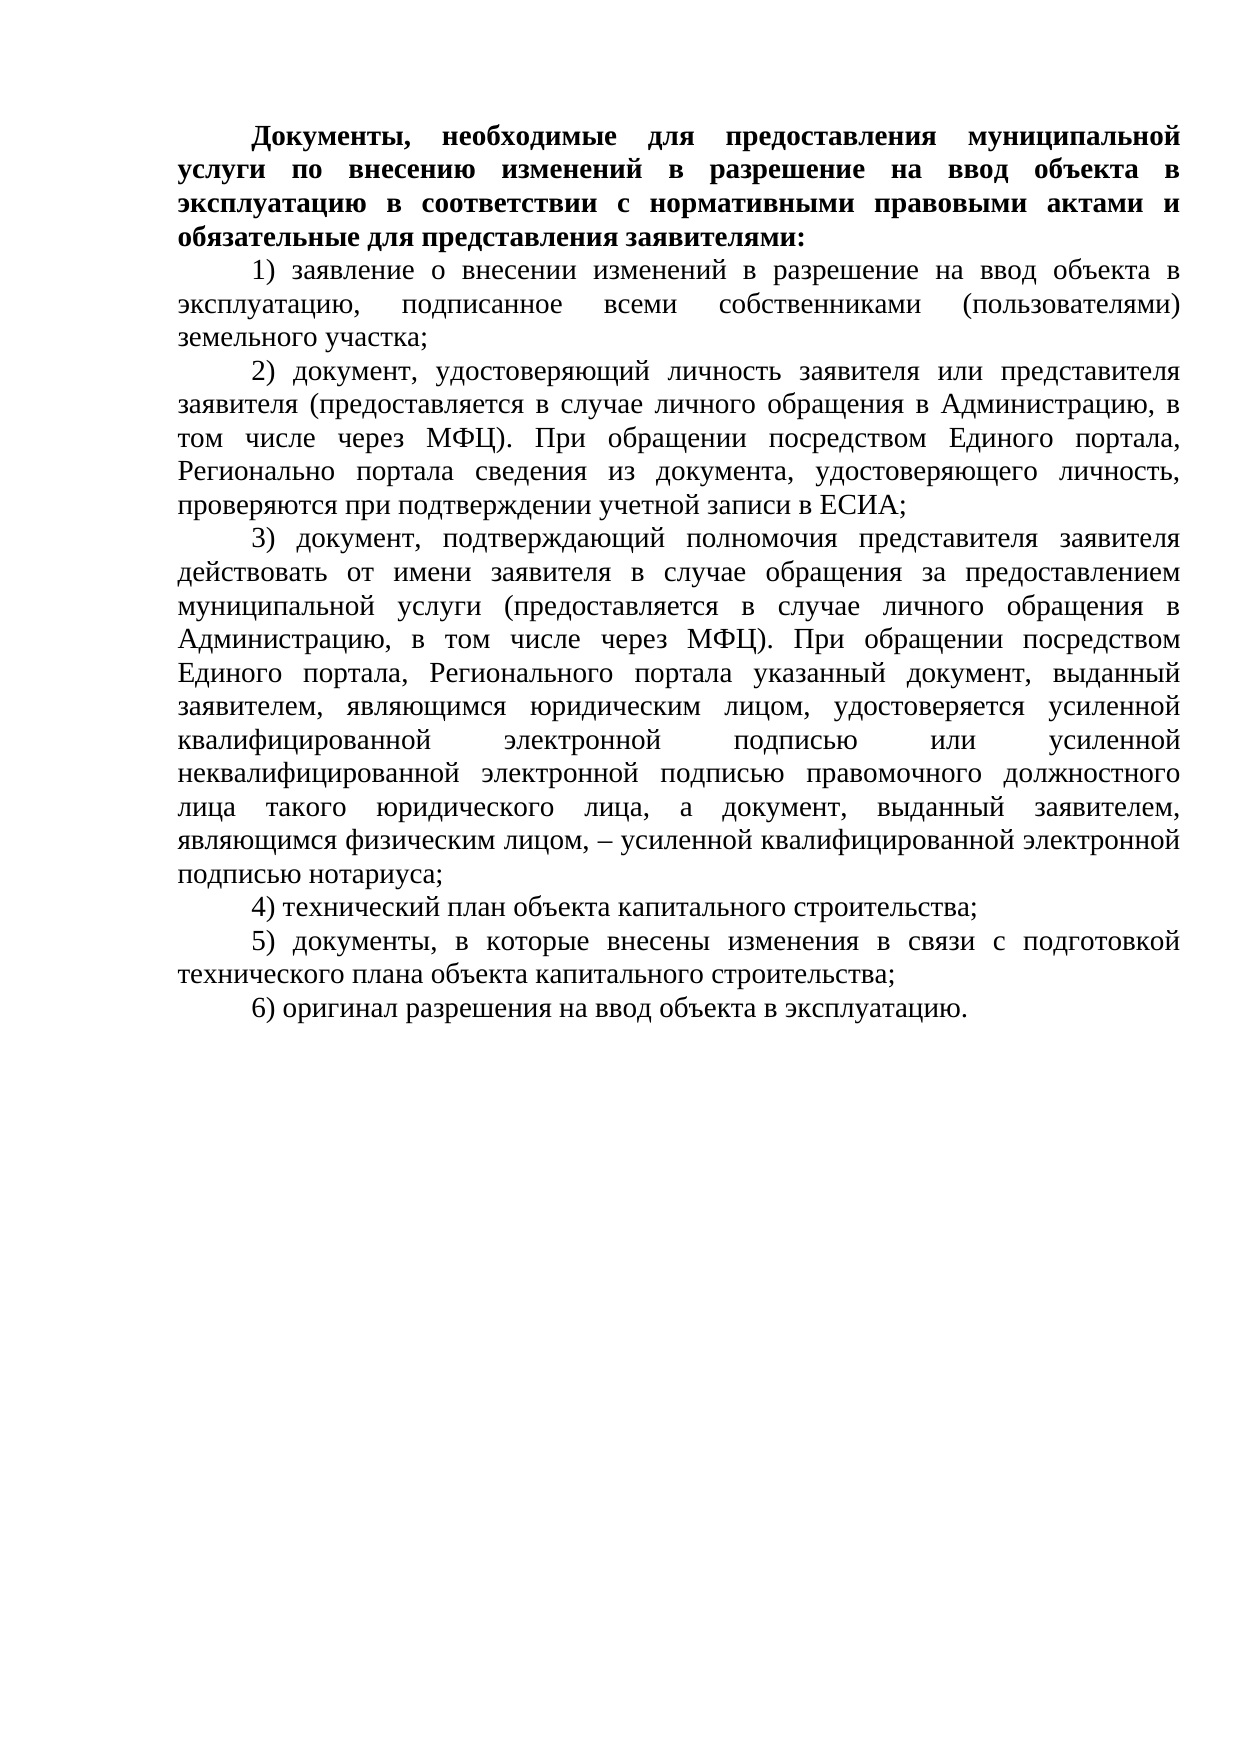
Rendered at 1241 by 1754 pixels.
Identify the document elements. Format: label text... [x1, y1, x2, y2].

text 3) документ, подтверждающий полномочия представителя заявителя действовать от имени заявителя в случае обращения за предоставлением муниципальной услуги (предоставляется в случае личного обращения в Администрацию, в том числе через МФЦ). При обращении посредством Единого портала, Регионального портала указанный документ, выданный заявителем, являющимся юридическим лицом, удостоверяется усиленной квалифицированной электронной подписью или усиленной неквалифицированной электронной подписью правомочного должностного лица такого юридического лица, а документ, выданный заявителем, являющимся физическим лицом, – усиленной квалифицированной электронной подписью нотариуса; [177, 521, 1181, 889]
text Документы, необходимые для предоставления муниципальной услуги по внесению изменений в разрешение на ввод объекта в эксплуатацию в соответствии с нормативными правовыми актами и обязательные для представления заявителями: [177, 118, 1181, 252]
text 5) документы, в которые внесены изменения в связи с подготовкой технического плана объекта капитального строительства; [177, 923, 1181, 990]
text 4) технический план объекта капитального строительства; [177, 889, 1181, 923]
text 2) документ, удостоверяющий личность заявителя или представителя заявителя (предоставляется в случае личного обращения в Администрацию, в том числе через МФЦ). При обращении посредством Единого портала, Регионально портала сведения из документа, удостоверяющего личность, проверяются при подтверждении учетной записи в ЕСИА; [177, 353, 1181, 521]
text 6) оригинал разрешения на ввод объекта в эксплуатацию. [177, 990, 1181, 1024]
text 1) заявление о внесении изменений в разрешение на ввод объекта в эксплуатацию, подписанное всеми собственниками (пользователями) земельного участка; [177, 252, 1181, 353]
